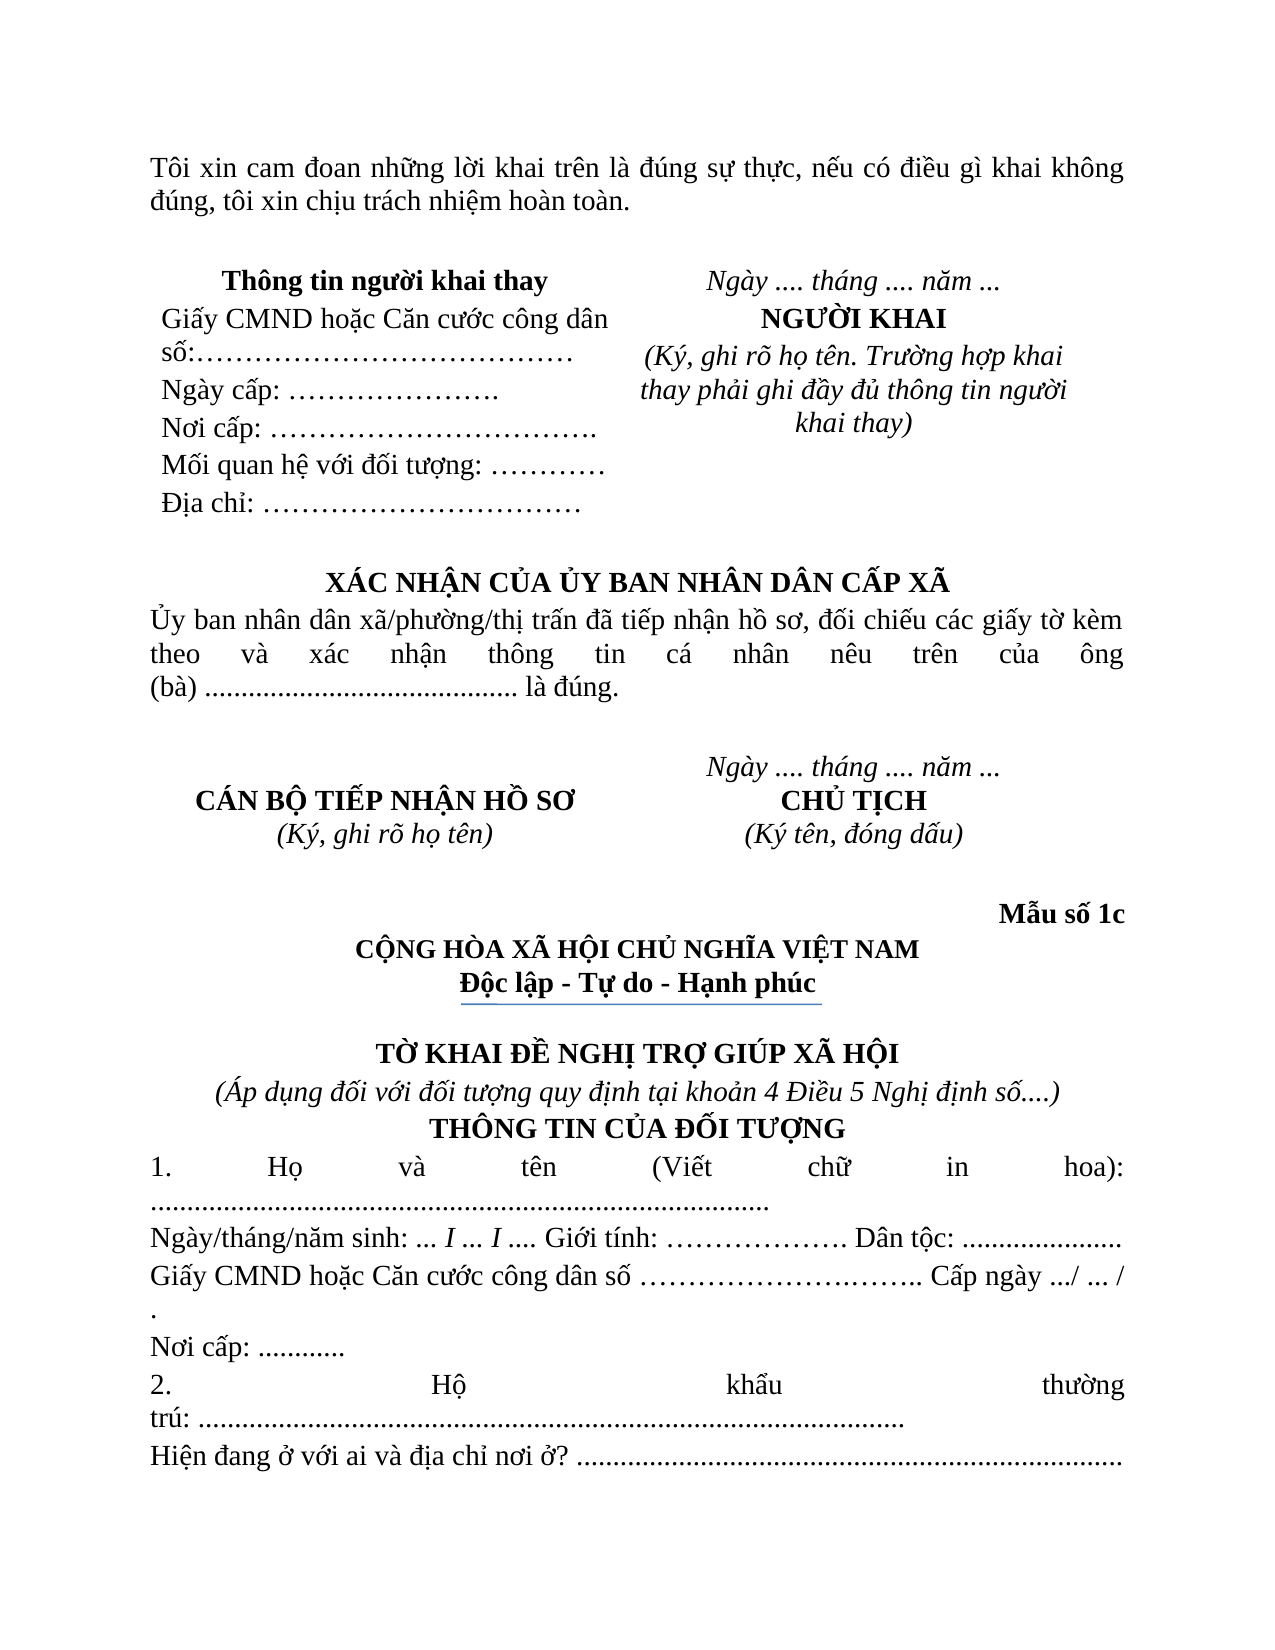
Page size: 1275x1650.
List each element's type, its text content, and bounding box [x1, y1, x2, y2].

table_header Ngày .... tháng .... năm ... CHỦ TỊCH (Ký tên, đóng dấu) [620, 745, 1087, 854]
text CỘNG HÒA XÃ HỘI CHỦ NGHĨA VIỆT NAM Độc lập - Tự do - Hạnh phúc [150, 933, 1125, 1032]
table_header CÁN BỘ TIẾP NHẬN HỒ SƠ (Ký, ghi rõ họ tên) [150, 745, 620, 854]
table_header Ngày .... tháng .... năm ... NGƯỜI KHAI (Ký, ghi rõ họ tên. Trường hợp khai thay phải ghi đầy đủ thông tin người khai thay) [620, 259, 1087, 523]
text Ngày/tháng/năm sinh: ... I ... I .... Giới tính: ………………. Dân tộc: ...................... [150, 1220, 1125, 1254]
text Nơi cấp: ............ [150, 1329, 1125, 1363]
text Giấy CMND hoặc Căn cước công dân số ………………….…….. Cấp ngày .../ ... / . [150, 1258, 1125, 1325]
table_header Thông tin người khai thay Giấy CMND hoặc Căn cước công dân số:………………………………… Ngày cấp: …………………. Nơi cấp: ……………………………. Mối quan hệ với đối tượng: ………… Địa chỉ: …………………………… [150, 259, 620, 523]
text 1. Họ và tên (Viết chữ in hoa): ..................................................................................... [150, 1149, 1125, 1216]
text Hiện đang ở với ai và địa chỉ nơi ở? ........................................................................... [150, 1438, 1125, 1472]
text XÁC NHẬN CỦA ỦY BAN NHÂN DÂN CẤP XÃ [150, 565, 1125, 598]
text THÔNG TIN CỦA ĐỐI TƯỢNG [150, 1111, 1125, 1145]
text Tôi xin cam đoan những lời khai trên là đúng sự thực, nếu có điều gì khai không đúng, tôi xin chịu trách nhiệm hoàn toàn. [150, 150, 1125, 217]
text 2. Hộ khẩu thường trú: ................................................................................................. [150, 1367, 1125, 1434]
text (Áp dụng đối với đối tượng quy định tại khoản 4 Điều 5 Nghị định số....) [150, 1074, 1125, 1107]
text Mẫu số 1c [150, 896, 1125, 929]
text Ủy ban nhân dân xã/phường/thị trấn đã tiếp nhận hồ sơ, đối chiếu các giấy tờ kèm theo và xác nhận thông tin cá nhân nêu trên của ông (bà) ........................................... là đúng. [150, 602, 1125, 703]
text TỜ KHAI ĐỀ NGHỊ TRỢ GIÚP XÃ HỘI [150, 1036, 1125, 1069]
